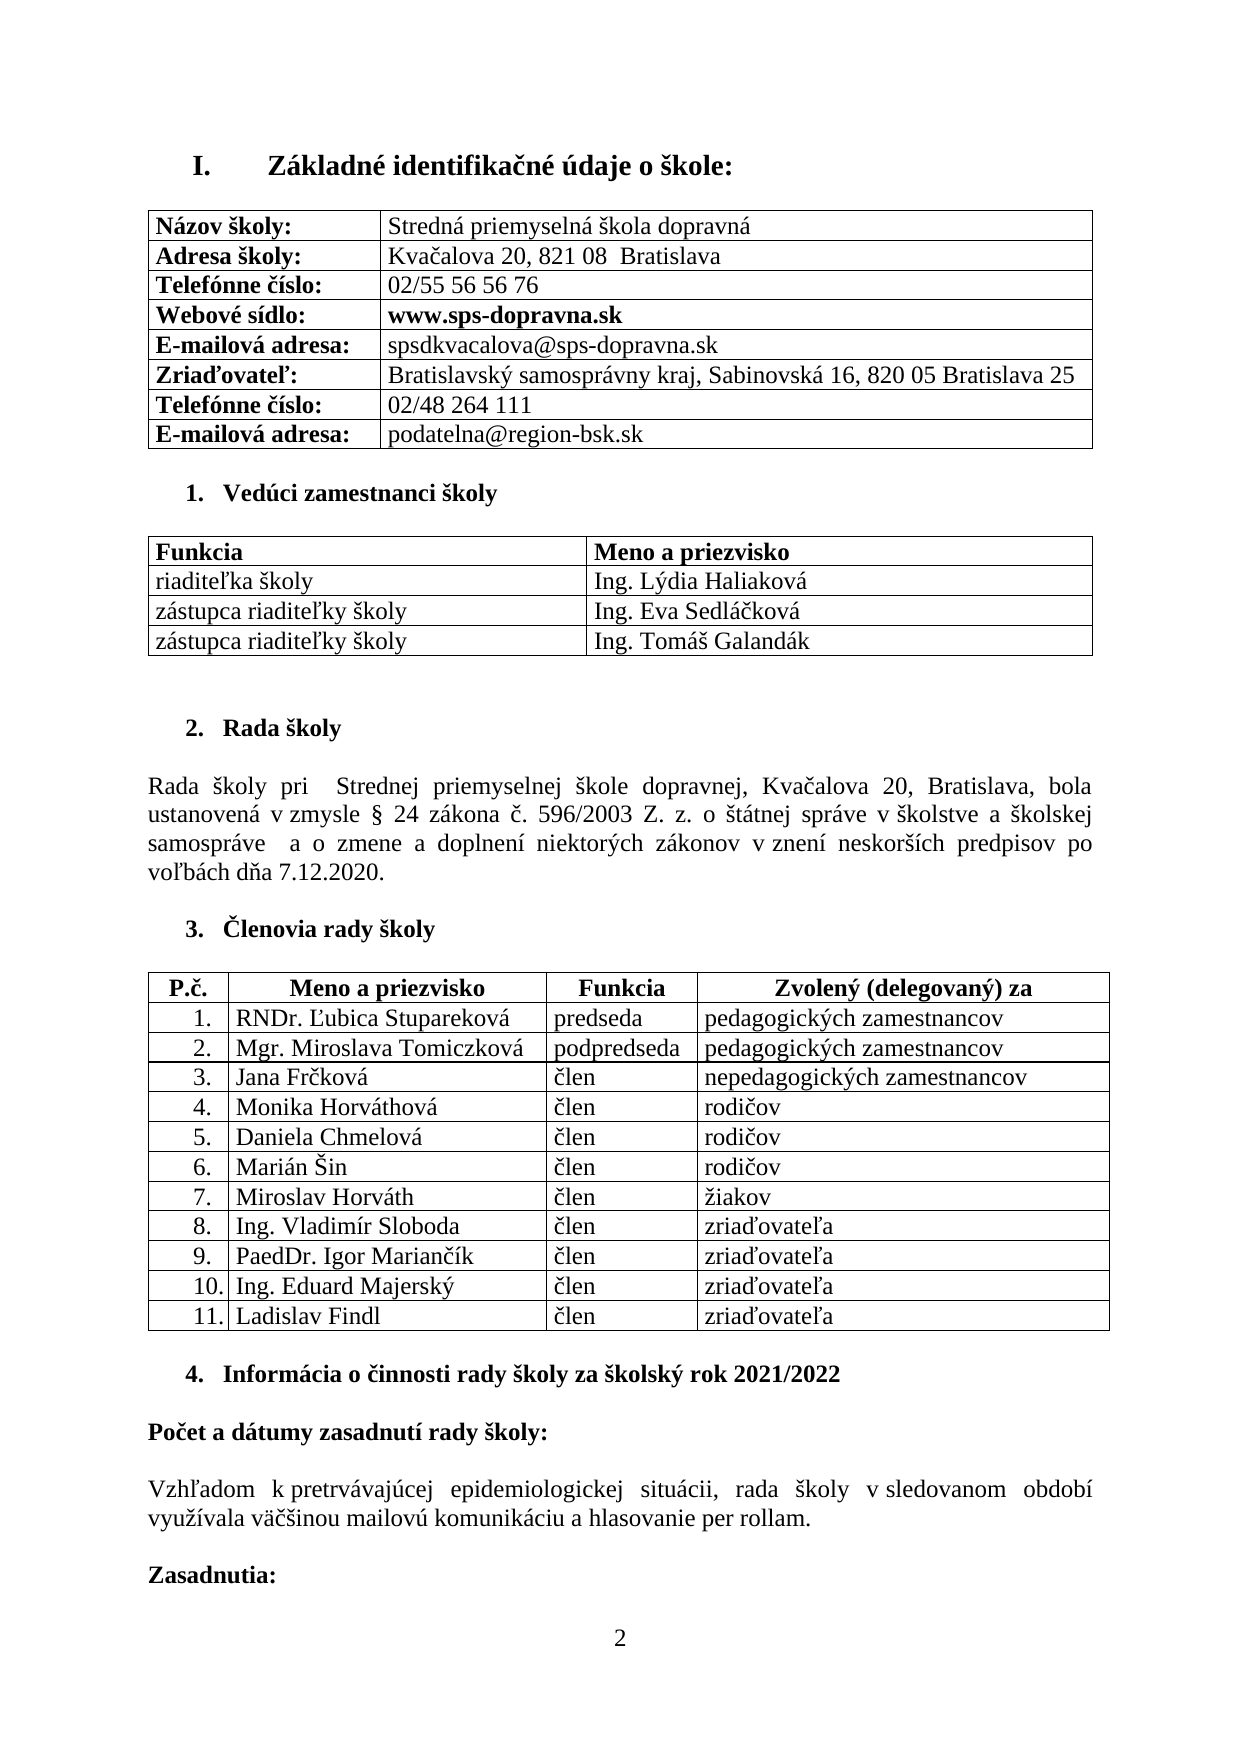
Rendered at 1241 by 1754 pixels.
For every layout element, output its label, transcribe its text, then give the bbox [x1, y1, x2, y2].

table_header Meno a priezvisko [229, 973, 546, 1002]
table_header Funkcia [547, 973, 697, 1002]
table_cell [149, 1152, 228, 1181]
table_cell Webové sídlo: [149, 300, 380, 329]
table_cell RNDr. Ľubica Stupareková [229, 1003, 546, 1032]
table_cell [149, 1241, 228, 1270]
table_cell Mgr. Miroslava Tomiczková [229, 1033, 546, 1061]
table_cell Telefónne číslo: [149, 271, 380, 299]
table_cell zástupca riaditeľky školy [149, 596, 586, 625]
table_cell zriaďovateľa [698, 1271, 1109, 1300]
table_cell nepedagogických zamestnancov [698, 1063, 1109, 1091]
table_cell člen [547, 1092, 697, 1121]
table_cell Ing. Eva Sedláčková [587, 596, 1092, 625]
table_cell člen [547, 1211, 697, 1240]
table_cell www.sps-dopravna.sk [381, 300, 1092, 329]
table_cell Zriaďovateľ: [149, 360, 380, 389]
table_cell [149, 1211, 228, 1240]
table_cell predseda [547, 1003, 697, 1032]
table_cell zriaďovateľa [698, 1211, 1109, 1240]
table_cell Bratislavský samosprávny kraj, Sabinovská 16, 820 05 Bratislava 25 [381, 360, 1092, 389]
table_header Stredná priemyselná škola dopravná [381, 211, 1092, 240]
table_cell [149, 1063, 228, 1091]
table_cell [149, 1271, 228, 1300]
table_cell Ladislav Findl [229, 1301, 546, 1329]
table_cell [149, 1092, 228, 1121]
table_cell člen [547, 1063, 697, 1091]
table_cell 02/55 56 56 76 [381, 271, 1092, 299]
table_cell žiakov [698, 1182, 1109, 1210]
title Rada školy pri Strednej priemyselnej škole dopravnej, Kvačalova 20, Bratislava, bola ustanovená v zmysle § 24 zákona č. 596/2003 Z. z. o štátnej správe v školstve a školskej samospráve a o zmene a doplnení niektorých zákonov v znení neskorších predpisov po voľbách dňa 7.12.2020. [148, 771, 1093, 886]
table_cell Miroslav Horváth [229, 1182, 546, 1210]
table_cell Daniela Chmelová [229, 1122, 546, 1151]
table_cell Ing. Lýdia Haliaková [587, 566, 1092, 595]
table_cell pedagogických zamestnancov [698, 1003, 1109, 1032]
table_cell Telefónne číslo: [149, 390, 380, 418]
table_cell rodičov [698, 1122, 1109, 1151]
table_cell Ing. Eduard Majerský [229, 1271, 546, 1300]
table_cell Marián Šin [229, 1152, 546, 1181]
table_cell pedagogických zamestnancov [698, 1033, 1109, 1061]
table_cell [149, 1003, 228, 1032]
table_cell zriaďovateľa [698, 1241, 1109, 1270]
list Informácia o činnosti rady školy za školský rok 2021/2022 [185, 1359, 1093, 1388]
table_cell [149, 1182, 228, 1210]
table_cell rodičov [698, 1152, 1109, 1181]
table_cell PaedDr. Igor Mariančík [229, 1241, 546, 1270]
table_cell Monika Horváthová [229, 1092, 546, 1121]
table_cell E-mailová adresa: [149, 330, 380, 359]
table_cell spsdkvacalova@sps-dopravna.sk [381, 330, 1092, 359]
table_cell člen [547, 1271, 697, 1300]
title Členovia rady školy [185, 914, 1093, 943]
table_cell rodičov [698, 1092, 1109, 1121]
table_cell [149, 1033, 228, 1061]
table_cell člen [547, 1152, 697, 1181]
table_cell Ing. Vladimír Sloboda [229, 1211, 546, 1240]
title Vedúci zamestnanci školy [185, 478, 1093, 507]
table_cell člen [547, 1122, 697, 1151]
table_cell Kvačalova 20, 821 08 Bratislava [381, 241, 1092, 269]
text Vzhľadom k pretrvávajúcej epidemiologickej situácii, rada školy v sledovanom období využívala väčšinou mailovú komunikáciu a hlasovanie per rollam. [148, 1474, 1093, 1532]
table_cell zriaďovateľa [698, 1301, 1109, 1329]
table_cell E-mailová adresa: [149, 420, 380, 448]
table_cell podatelna@region-bsk.sk [381, 420, 1092, 448]
table_header Názov školy: [149, 211, 380, 240]
text Zasadnutia: [148, 1561, 1093, 1589]
table_header P.č. [149, 973, 228, 1002]
table_cell člen [547, 1241, 697, 1270]
table_cell Adresa školy: [149, 241, 380, 269]
table_cell člen [547, 1182, 697, 1210]
table_cell riaditeľka školy [149, 566, 586, 595]
table_cell Jana Frčková [229, 1063, 546, 1091]
table_cell 02/48 264 111 [381, 390, 1092, 418]
table_cell člen [547, 1301, 697, 1329]
table_cell [149, 1301, 228, 1329]
table_cell [149, 1122, 228, 1151]
title Počet a dátumy zasadnutí rady školy: [148, 1417, 1093, 1446]
table_cell zástupca riaditeľky školy [149, 626, 586, 655]
table_cell Ing. Tomáš Galandák [587, 626, 1092, 655]
table_header Meno a priezvisko [587, 537, 1092, 565]
table_header Zvolený (delegovaný) za [698, 973, 1109, 1002]
title Základné identifikačné údaje o škole: [192, 148, 1093, 181]
table_header Funkcia [149, 537, 586, 565]
table_cell podpredseda [547, 1033, 697, 1061]
title Rada školy [185, 713, 1093, 742]
